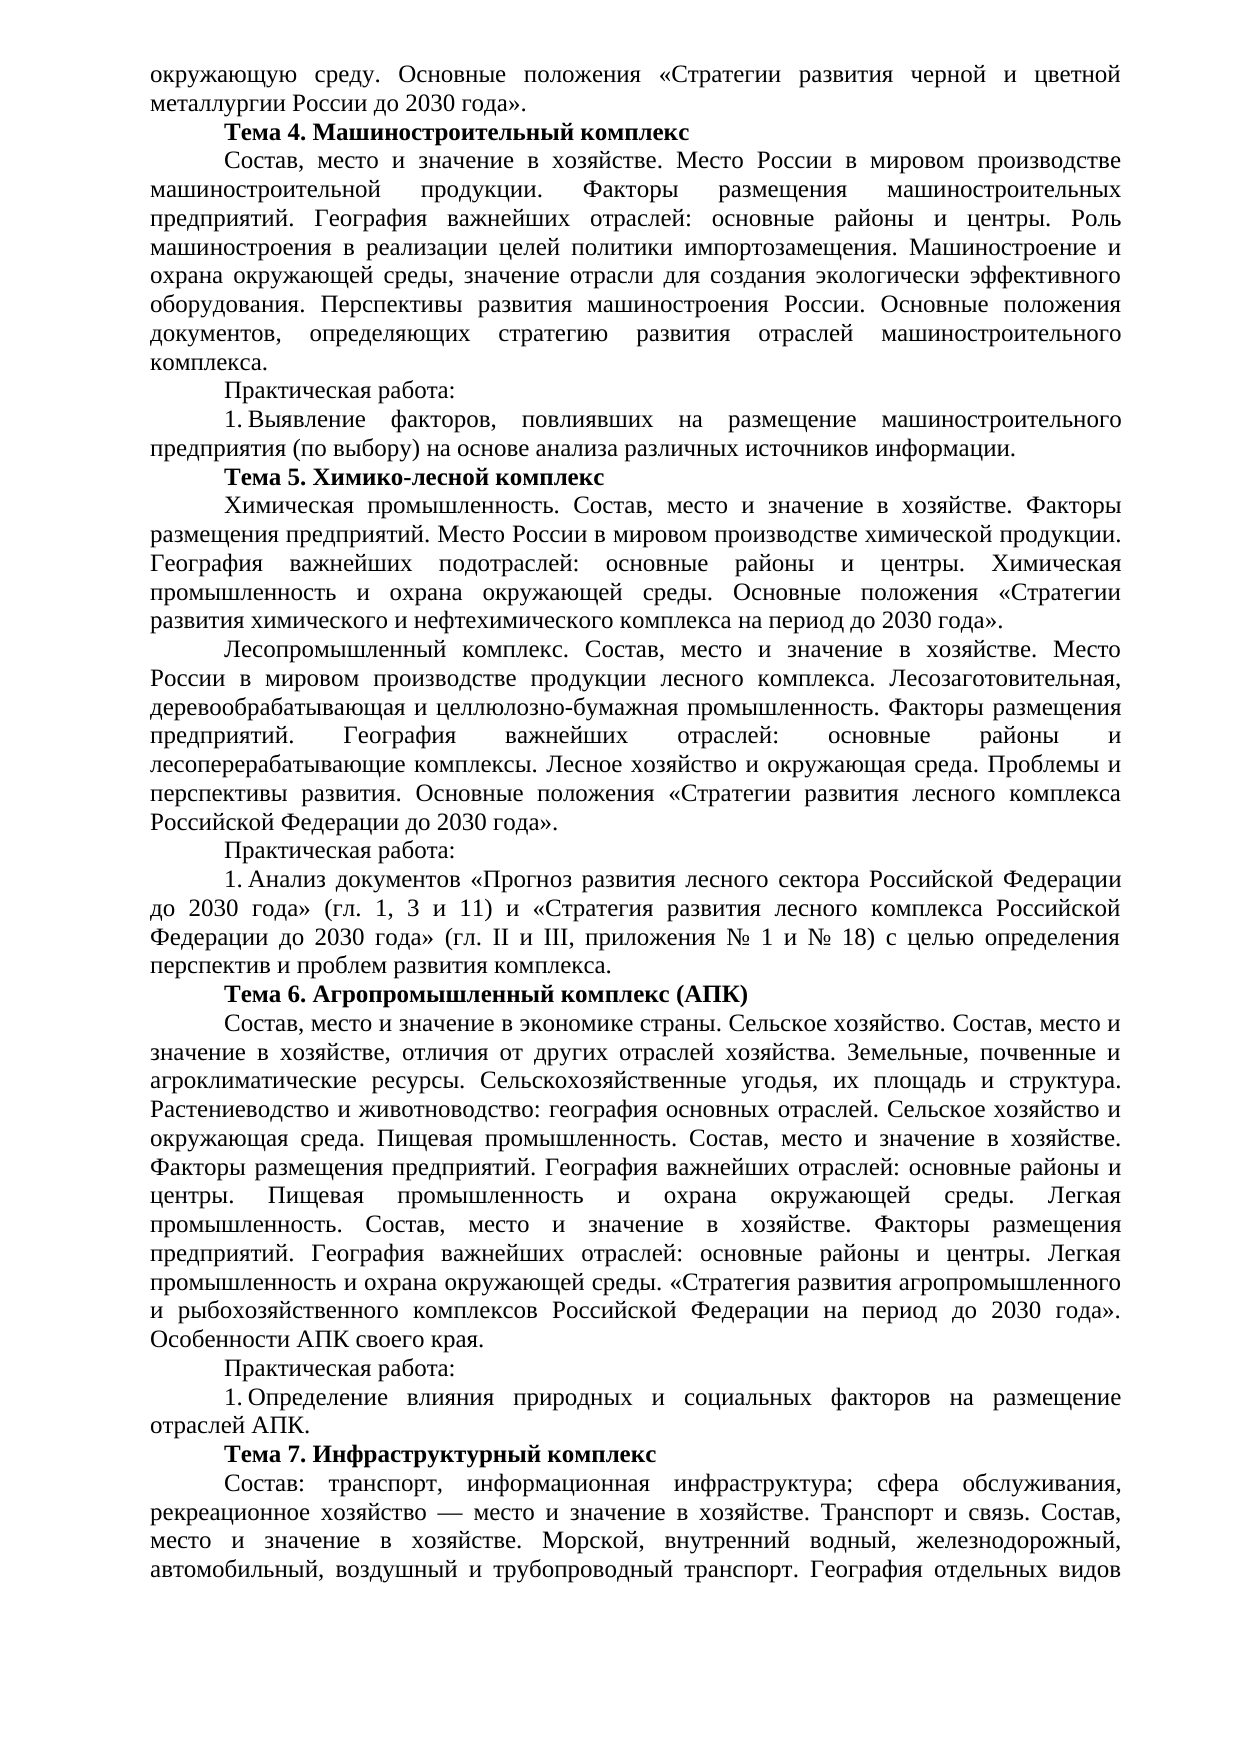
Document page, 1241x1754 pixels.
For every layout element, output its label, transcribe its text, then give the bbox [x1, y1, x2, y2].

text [150, 59, 1122, 117]
text 1. Определение влияния природных и социальных факторов на размещение отраслей АПК. [150, 1382, 1122, 1439]
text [150, 1468, 1122, 1583]
text Тема 6. Агропромышленный комплекс (АПК) [150, 979, 1122, 1008]
text Тема 5. Химико-лесной комплекс [150, 462, 1122, 490]
text Состав, место и значение в хозяйстве. Место России в мировом производстве машиностроительной продукции. Факторы размещения машиностроительных предприятий. География важнейших отраслей: основные районы и центры. Роль машиностроения в реализации целей политики импортозамещения. Машиностроение и охрана окружающей среды, значение отрасли для создания экологически эффективного оборудования. Перспективы развития машиностроения России. Основные положения документов, определяющих стратегию развития отраслей машиностроительного комплекса. [150, 145, 1122, 375]
text Состав, место и значение в экономике страны. Сельское хозяйство. Состав, место и значение в хозяйстве, отличия от других отраслей хозяйства. Земельные, почвенные и агроклиматические ресурсы. Сельскохозяйственные угодья, их площадь и структура. Растениеводство и животноводство: география основных отраслей. Сельское хозяйство и окружающая среда. Пищевая промышленность. Состав, место и значение в хозяйстве. Факторы размещения предприятий. География важнейших отраслей: основные районы и центры. Пищевая промышленность и охрана окружающей среды. Легкая промышленность. Состав, место и значение в хозяйстве. Факторы размещения предприятий. География важнейших отраслей: основные районы и центры. Легкая промышленность и охрана окружающей среды. «Стратегия развития агропромышленного и рыбохозяйственного комплексов Российской Федерации на период до 2030 года». Особенности АПК своего края. [150, 1008, 1122, 1353]
text Практическая работа: [150, 835, 1122, 864]
text 1. Анализ документов «Прогноз развития лесного сектора Российской Федерации до 2030 года» (гл. 1, 3 и 11) и «Стратегия развития лесного комплекса Российской Федерации до 2030 года» (гл. II и III, приложения № 1 и № 18) с целью определения перспектив и проблем развития комплекса. [150, 864, 1122, 979]
text 1. Выявление факторов, повлиявших на размещение машиностроительного предприятия (по выбору) на основе анализа различных источников информации. [150, 404, 1122, 462]
text Химическая промышленность. Состав, место и значение в хозяйстве. Факторы размещения предприятий. Место России в мировом производстве химической продукции. География важнейших подотраслей: основные районы и центры. Химическая промышленность и охрана окружающей среды. Основные положения «Стратегии развития химического и нефтехимического комплекса на период до 2030 года». [150, 490, 1122, 634]
text Тема 4. Машиностроительный комплекс [150, 117, 1122, 145]
text Лесопромышленный комплекс. Состав, место и значение в хозяйстве. Место России в мировом производстве продукции лесного комплекса. Лесозаготовительная, деревообрабатывающая и целлюлозно-бумажная промышленность. Факторы размещения предприятий. География важнейших отраслей: основные районы и лесоперерабатывающие комплексы. Лесное хозяйство и окружающая среда. Проблемы и перспективы развития. Основные положения «Стратегии развития лесного комплекса Российской Федерации до 2030 года». [150, 634, 1122, 835]
text Тема 7. Инфраструктурный комплекс [150, 1439, 1122, 1468]
text Практическая работа: [150, 375, 1122, 404]
text Практическая работа: [150, 1353, 1122, 1382]
